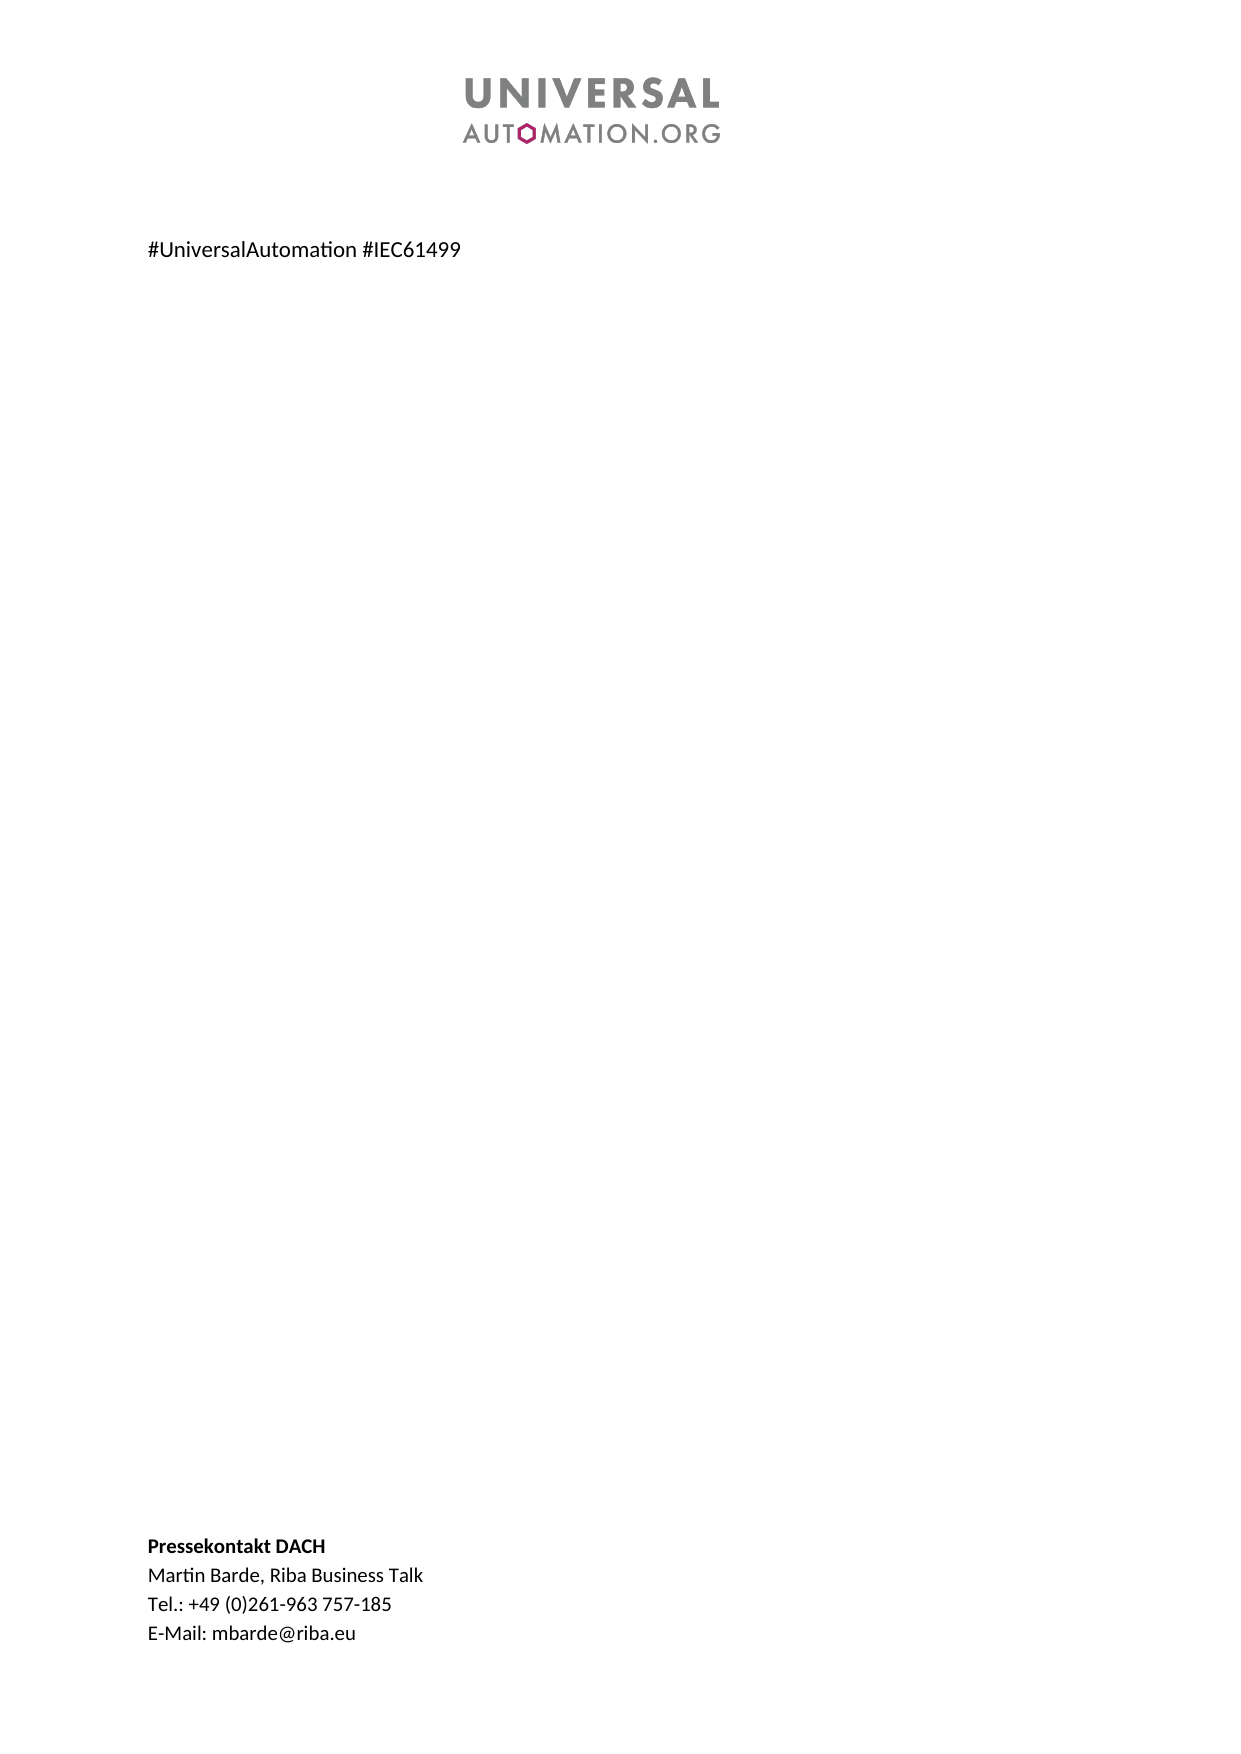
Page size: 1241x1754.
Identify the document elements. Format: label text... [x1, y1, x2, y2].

picture [458, 73, 723, 150]
text #UniversalAutomation #IEC61499 [148, 235, 1033, 263]
